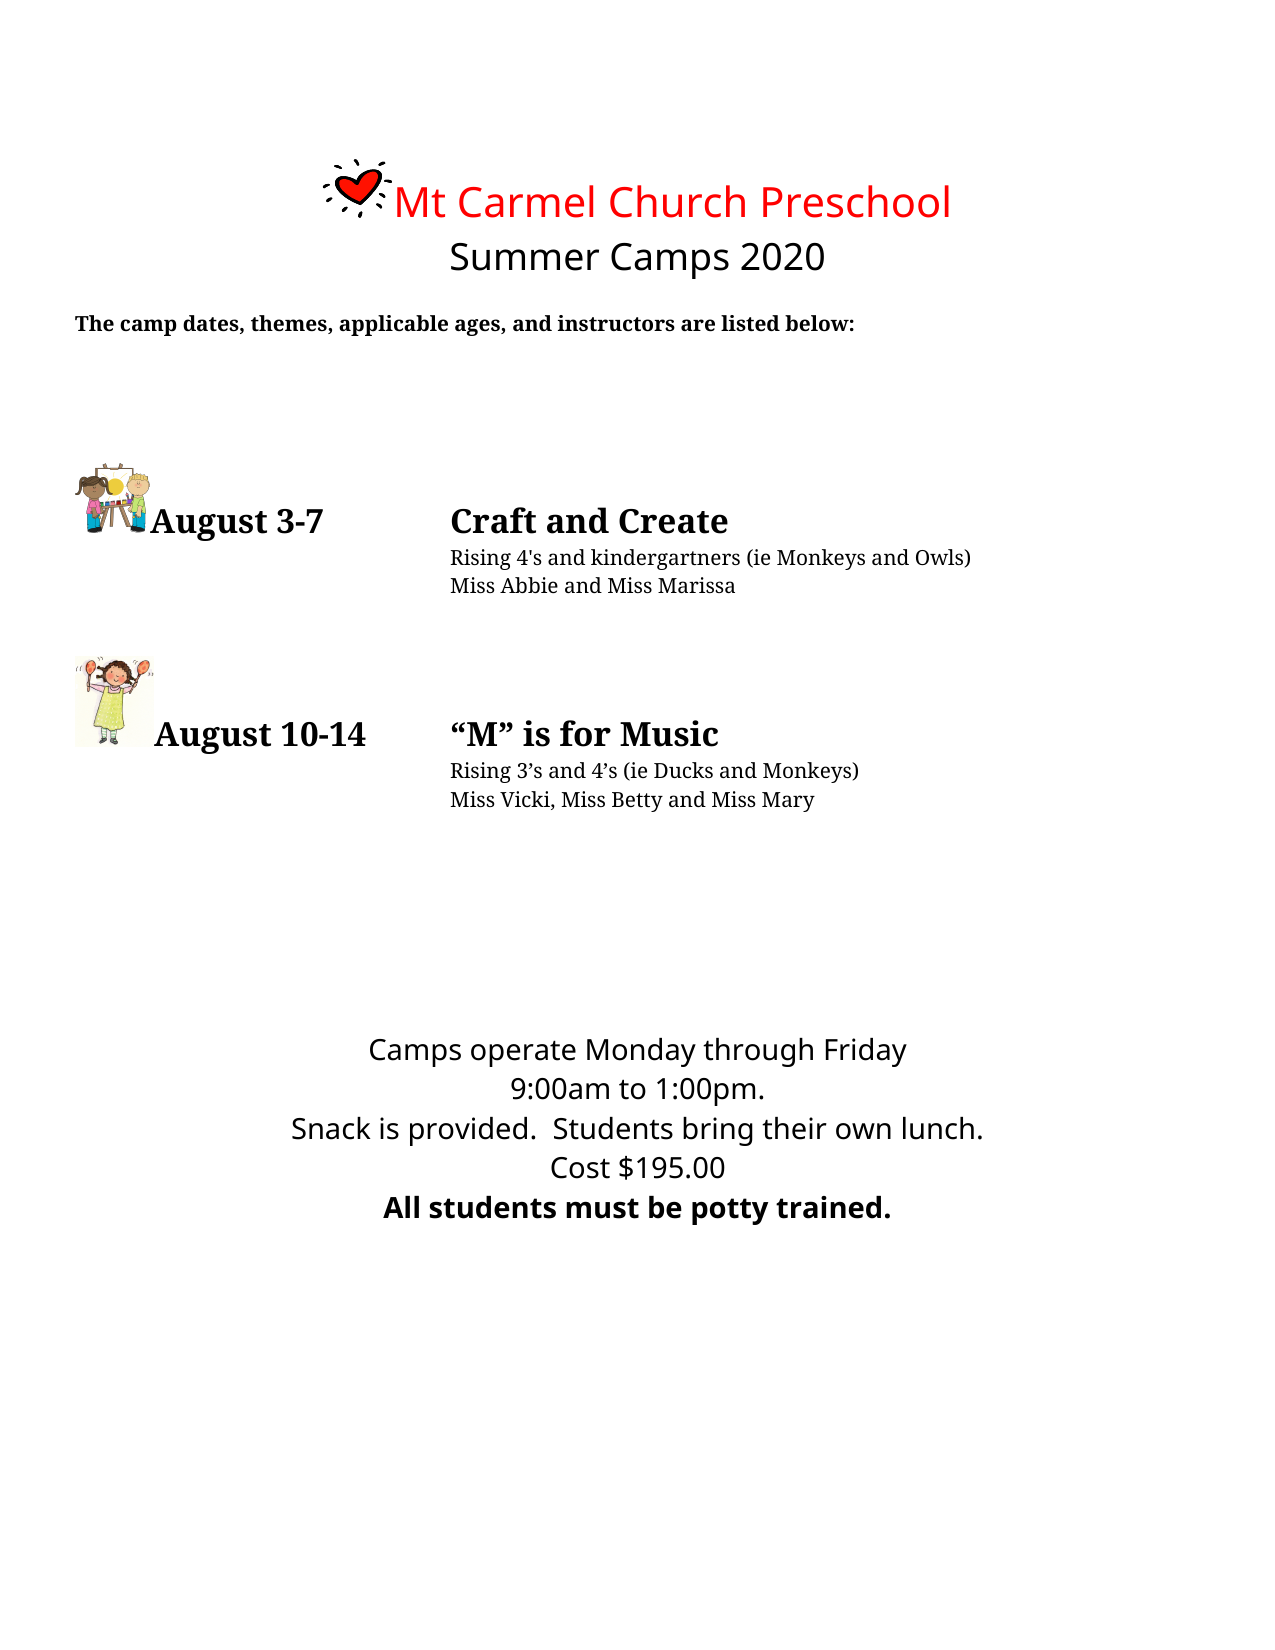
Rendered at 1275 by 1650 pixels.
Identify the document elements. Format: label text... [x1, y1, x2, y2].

text Mt Carmel Church Preschool [75, 158, 1200, 230]
text Snack is provided. Students bring their own lunch. [75, 1108, 1200, 1148]
text The camp dates, themes, applicable ages, and instructors are listed below: [75, 281, 1200, 338]
text 9:00am to 1:00pm. [75, 1068, 1200, 1108]
text Rising 3’s and 4’s (ie Ducks and Monkeys) [450, 757, 1200, 785]
text All students must be potty trained. [75, 1187, 1200, 1227]
picture [75, 463, 150, 533]
text Rising 4's and kindergartners (ie Monkeys and Owls) [375, 543, 1200, 571]
text Miss Abbie and Miss Marissa [375, 571, 1200, 600]
text Summer Camps 2020 [75, 230, 1200, 281]
text August 1 0-14 “M” is for Music [75, 657, 1200, 757]
picture [75, 656, 154, 747]
text Camps operate Monday through Friday [75, 1029, 1200, 1068]
text August 3-7 Craft and Create [75, 463, 1200, 543]
text Cost $195.00 [75, 1148, 1200, 1187]
text Miss Vicki, Miss Betty and Miss Mary [450, 785, 1200, 813]
